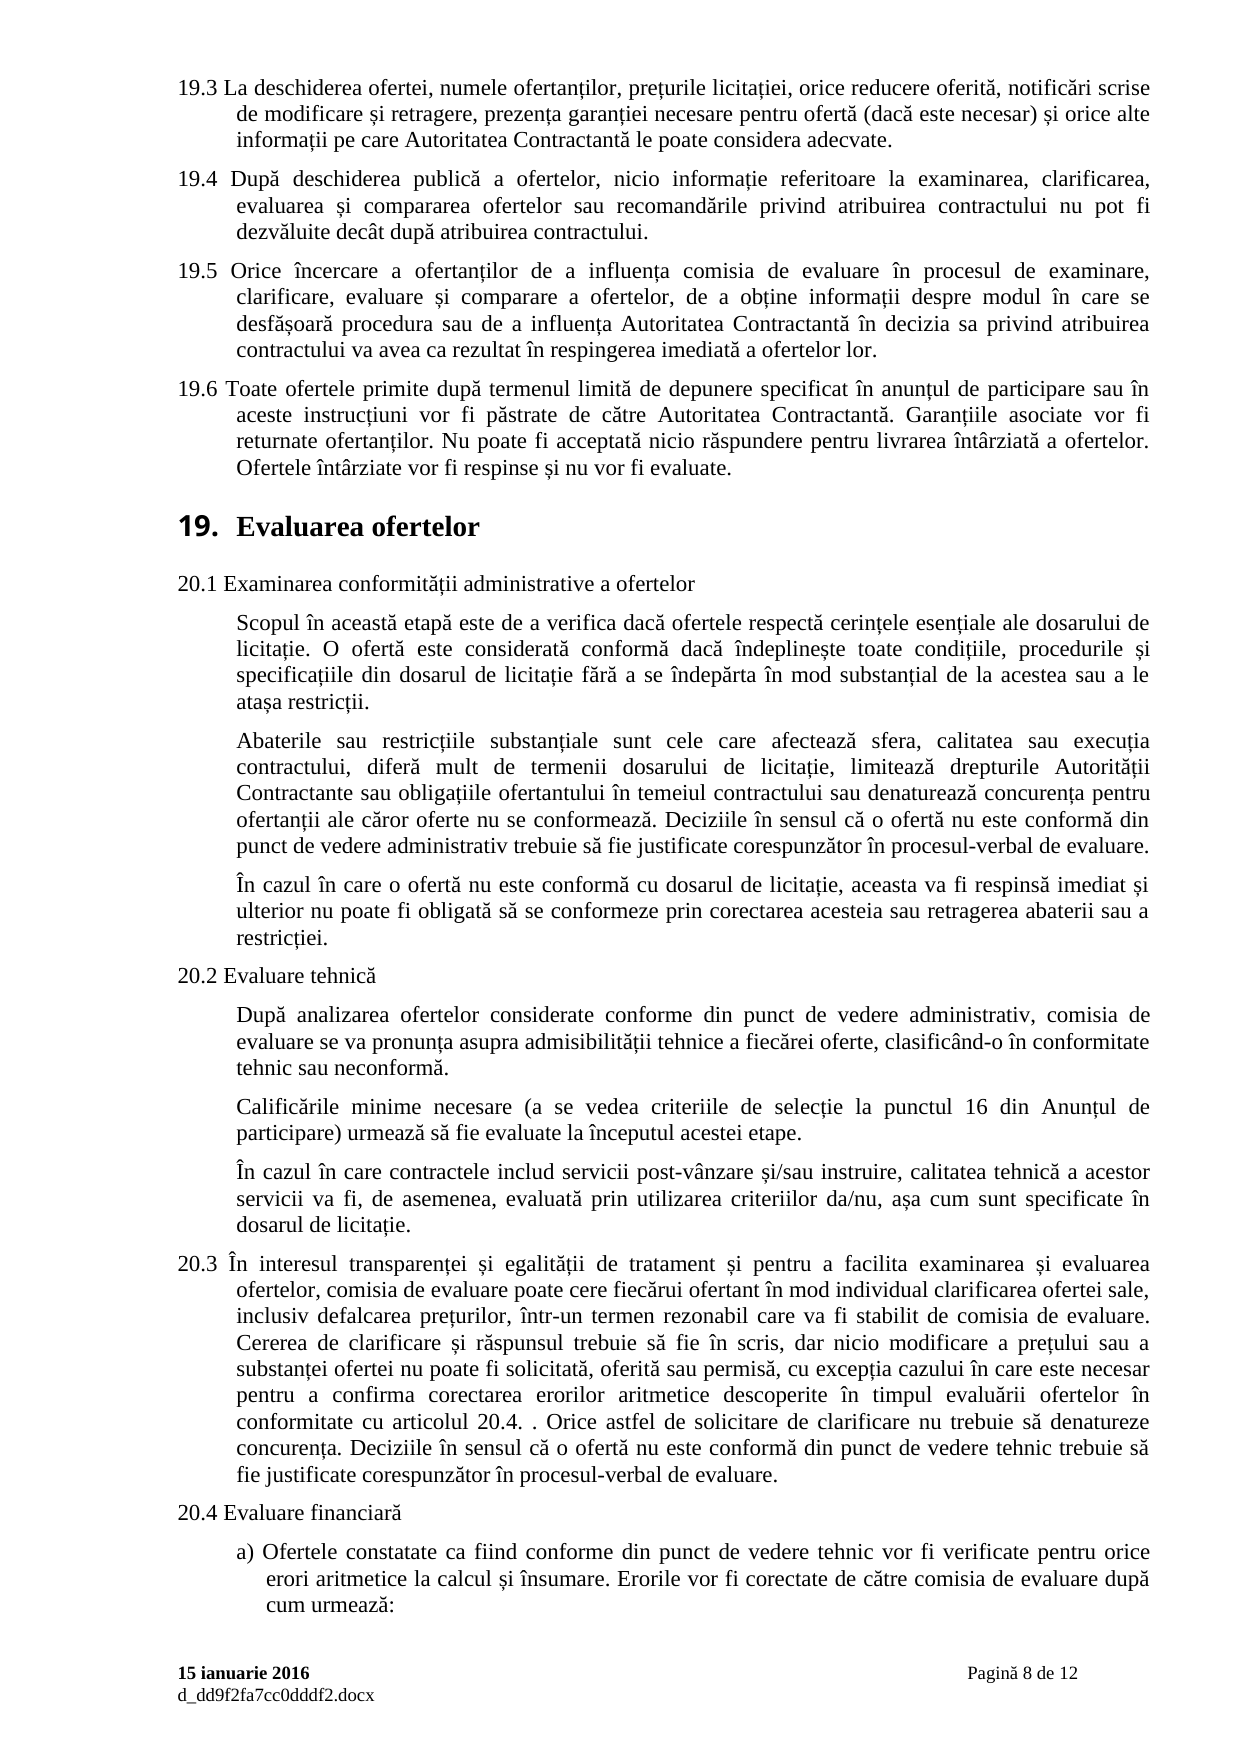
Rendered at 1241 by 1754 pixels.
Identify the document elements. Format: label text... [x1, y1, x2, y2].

subtitle Evaluarea ofertelor [177, 505, 1152, 545]
text Scopul în această etapă este de a verifica dacă ofertele respectă cerințele esențiale ale dosarului de licitație. O ofertă este considerată conformă dacă îndeplinește toate condițiile, procedurile și specificațiile din dosarul de licitație fără a se îndepărta în mod substanțial de la acestea sau a le atașa restricții. [236, 609, 1152, 714]
subtitle 20.1 Examinarea conformității administrative a ofertelor [177, 570, 1152, 596]
subtitle 19.5 Orice încercare a ofertanților de a influența comisia de evaluare în procesul de examinare, clarificare, evaluare și comparare a ofertelor, de a obține informații despre modul în care se desfășoară procedura sau de a influența Autoritatea Contractantă în decizia sa privind atribuirea contractului va avea ca rezultat în respingerea imediată a ofertelor lor. [177, 257, 1152, 362]
subtitle 20.3 În interesul transparenței și egalității de tratament și pentru a facilita examinarea și evaluarea ofertelor, comisia de evaluare poate cere fiecărui ofertant în mod individual clarificarea ofertei sale, inclusiv defalcarea prețurilor, într-un termen rezonabil care va fi stabilit de comisia de evaluare. Cererea de clarificare și răspunsul trebuie să fie în scris, dar nicio modificare a prețului sau a substanței ofertei nu poate fi solicitată, oferită sau permisă, cu excepția cazului în care este necesar pentru a confirma corectarea erorilor aritmetice descoperite în timpul evaluării ofertelor în conformitate cu articolul 20.4. . Orice astfel de solicitare de clarificare nu trebuie să denatureze concurența. Deciziile în sensul că o ofertă nu este conformă din punct de vedere tehnic trebuie să fie justificate corespunzător în procesul-verbal de evaluare. [177, 1250, 1152, 1487]
subtitle 20.4 Evaluare financiară [177, 1499, 1152, 1526]
subtitle 19.3 La deschiderea ofertei, numele ofertanților, prețurile licitației, orice reducere oferită, notificări scrise de modificare și retragere, prezența garanției necesare pentru ofertă (dacă este necesar) și orice alte informații pe care Autoritatea Contractantă le poate considera adecvate. [177, 74, 1152, 153]
text În cazul în care contractele includ servicii post-vânzare și/sau instruire, calitatea tehnică a acestor servicii va fi, de asemenea, evaluată prin utilizarea criteriilor da/nu, așa cum sunt specificate în dosarul de licitație. [236, 1158, 1152, 1237]
subtitle 19.4 După deschiderea publică a ofertelor, nicio informație referitoare la examinarea, clarificarea, evaluarea și compararea ofertelor sau recomandările privind atribuirea contractului nu pot fi dezvăluite decât după atribuirea contractului. [177, 165, 1152, 244]
text a) Ofertele constatate ca fiind conforme din punct de vedere tehnic vor fi verificate pentru orice erori aritmetice la calcul și însumare. Erorile vor fi corectate de către comisia de evaluare după cum urmează: [236, 1538, 1152, 1617]
text În cazul în care o ofertă nu este conformă cu dosarul de licitație, aceasta va fi respinsă imediat și ulterior nu poate fi obligată să se conformeze prin corectarea acesteia sau retragerea abaterii sau a restricției. [236, 871, 1152, 950]
text Abaterile sau restricțiile substanțiale sunt cele care afectează sfera, calitatea sau execuția contractului, diferă mult de termenii dosarului de licitație, limitează drepturile Autorității Contractante sau obligațiile ofertantului în temeiul contractului sau denaturează concurența pentru ofertanții ale căror oferte nu se conformează. Deciziile în sensul că o ofertă nu este conformă din punct de vedere administrativ trebuie să fie justificate corespunzător în procesul-verbal de evaluare. [236, 727, 1152, 858]
subtitle 20.2 Evaluare tehnică [177, 963, 1152, 989]
text După analizarea ofertelor considerate conforme din punct de vedere administrativ, comisia de evaluare se va pronunța asupra admisibilității tehnice a fiecărei oferte, clasificând-o în conformitate tehnic sau neconformă. [236, 1001, 1152, 1081]
subtitle Calificările minime necesare (a se vedea criteriile de selecție la punctul 16 din Anunțul de participare) urmează să fie evaluate la începutul acestei etape. [236, 1093, 1152, 1146]
subtitle 19.6 Toate ofertele primite după termenul limită de depunere specificat în anunțul de participare sau în aceste instrucțiuni vor fi păstrate de către Autoritatea Contractantă. Garanțiile asociate vor fi returnate ofertanților. Nu poate fi acceptată nicio răspundere pentru livrarea întârziată a ofertelor. Ofertele întârziate vor fi respinse și nu vor fi evaluate. [177, 375, 1152, 480]
